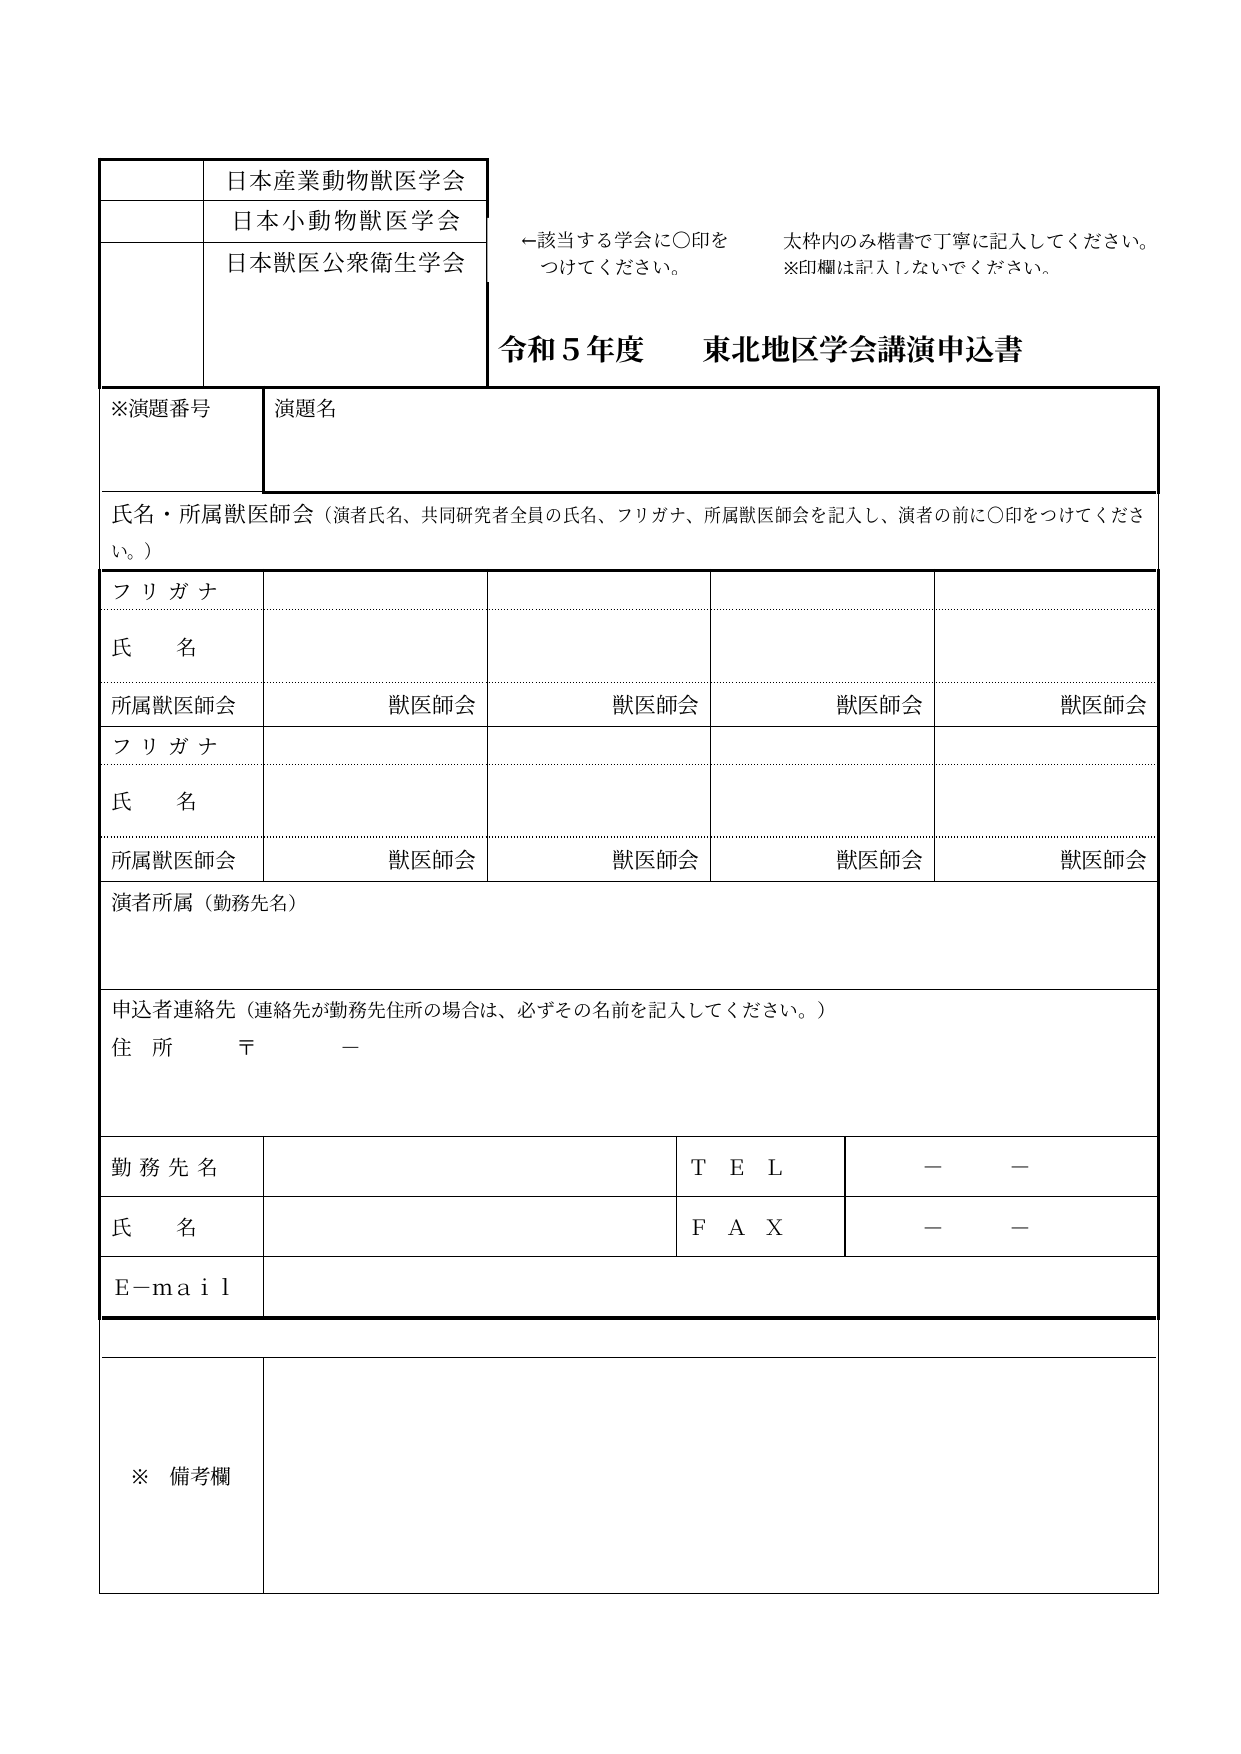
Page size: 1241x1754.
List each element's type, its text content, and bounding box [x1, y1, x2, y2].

table_cell 日本獣医公衆衛生学会 [204, 243, 486, 386]
table_cell [101, 243, 203, 386]
table_cell 獣医師会 [264, 682, 487, 726]
table_cell 勤務先名 [101, 1137, 263, 1196]
table_cell フリガナ [101, 569, 263, 609]
table_cell [100, 1316, 1158, 1357]
table_cell 獣医師会 [935, 836, 1157, 881]
table_header 日本産業動物獣医学会 [204, 161, 486, 200]
table_cell 氏名 [101, 1197, 263, 1256]
table_cell [935, 764, 1157, 836]
table_cell 氏名・所属獣医師会（演者氏名、共同研究者全員の氏名、フリガナ、所属獣医師会を記入し、演者の前に〇印をつけてください。） [100, 491, 1158, 569]
table_cell ＦＡＸ [677, 1197, 844, 1256]
table_cell [488, 727, 710, 764]
table_cell [264, 1257, 1157, 1316]
table_cell ＴＥＬ [677, 1137, 844, 1196]
table_cell [935, 569, 1157, 609]
table_cell 獣医師会 [711, 836, 934, 881]
table_cell 備考欄 [100, 1357, 263, 1593]
table_cell 住 所 〒 － [101, 1027, 1157, 1136]
table_cell 獣医師会 [264, 836, 487, 881]
table_cell 申込者連絡先（連絡先が勤務先住所の場合は、必ずその名前を記入してください。） [101, 990, 1157, 1027]
table_cell － － [846, 1197, 1157, 1256]
table_cell [264, 764, 487, 836]
table_cell 演者所属（勤務先名） [101, 882, 1157, 989]
table_cell [264, 572, 487, 609]
table_cell [264, 1137, 676, 1196]
table_header 令和５年度 東北地区学会講演申込書 [489, 158, 1158, 386]
table_cell 演題名 [265, 389, 1157, 491]
table_cell 獣医師会 [935, 682, 1157, 726]
table_cell 獣医師会 [711, 682, 934, 726]
table_cell 所属獣医師会 [101, 682, 263, 726]
table_cell Ｅ－ｍａｉｌ [101, 1257, 263, 1316]
table_cell [488, 764, 710, 836]
table_cell [264, 1357, 1158, 1593]
table_cell 氏名 [101, 609, 263, 682]
table_cell 獣医師会 [488, 682, 710, 726]
table_cell [711, 764, 934, 836]
table_cell 獣医師会 [488, 836, 710, 881]
table_cell [935, 727, 1157, 764]
table_cell フリガナ [101, 727, 263, 764]
table_cell ※演題番号 [100, 386, 262, 491]
table_cell [935, 609, 1157, 682]
table_cell [264, 1197, 676, 1256]
table_cell [711, 727, 934, 764]
table_cell [101, 201, 203, 242]
table_cell [488, 609, 710, 682]
table_header [101, 161, 203, 200]
table_cell 所属獣医師会 [101, 836, 263, 881]
table_cell [264, 727, 487, 764]
table_cell － － [846, 1137, 1157, 1196]
table_cell 氏名 [101, 764, 263, 836]
table_cell [264, 609, 487, 682]
table_cell [488, 572, 710, 609]
table_cell [711, 572, 934, 609]
table_cell 日本小動物獣医学会 [204, 201, 486, 242]
table_cell [711, 609, 934, 682]
